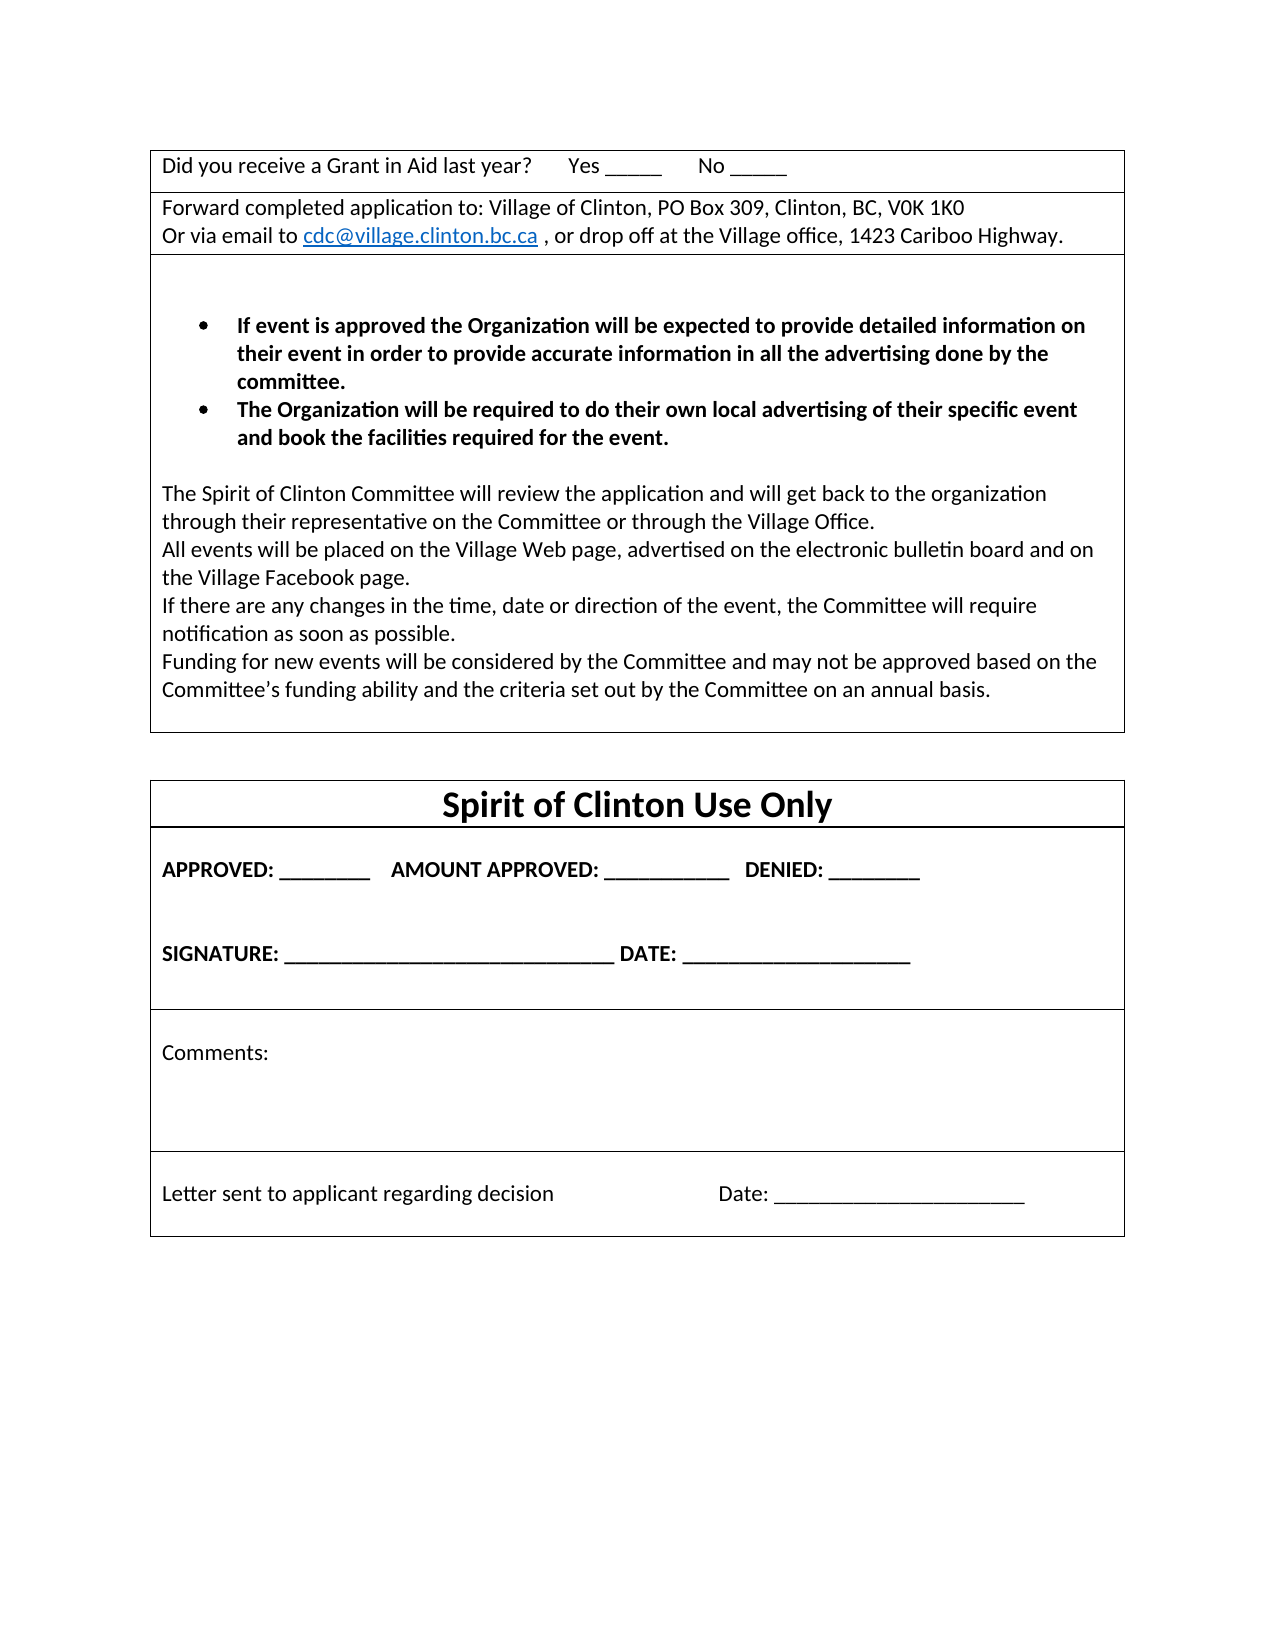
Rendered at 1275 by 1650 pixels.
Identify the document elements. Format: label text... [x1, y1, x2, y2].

table_cell Letter sent to applicant regarding decision Date: ______________________ [151, 1152, 1124, 1236]
table_cell Comments: [151, 1010, 1124, 1151]
table_header Spirit of Clinton Use Only [151, 781, 1124, 826]
table_cell Forward completed application to: Village of Clinton, PO Box 309, Clinton, BC, V0K 1K0 Or via email to cdc@village.clinton.bc.ca , or drop off at the Village office, 1423 Cariboo Highway. [151, 193, 1124, 254]
table_cell If event is approved the Organization will be expected to provide detailed information on their event in order to provide accurate information in all the advertising done by the committee. The Organization will be required to do their own local advertising of their specific event and book the facilities required for the event. The Spirit of Clinton Committee will review the application and will get back to the organization through their representative on the Committee or through the Village Office. All events will be placed on the Village Web page, advertised on the electronic bulletin board and on the Village Facebook page. If there are any changes in the time, date or direction of the event, the Committee will require notification as soon as possible. Funding for new events will be considered by the Committee and may not be approved based on the Committee’s funding ability and the criteria set out by the Committee on an annual basis. [151, 255, 1124, 732]
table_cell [151, 151, 1124, 192]
table_cell APPROVED: ________ AMOUNT APPROVED: ___________ DENIED: ________ SIGNATURE: _____________________________ DATE: ____________________ [151, 828, 1124, 1009]
